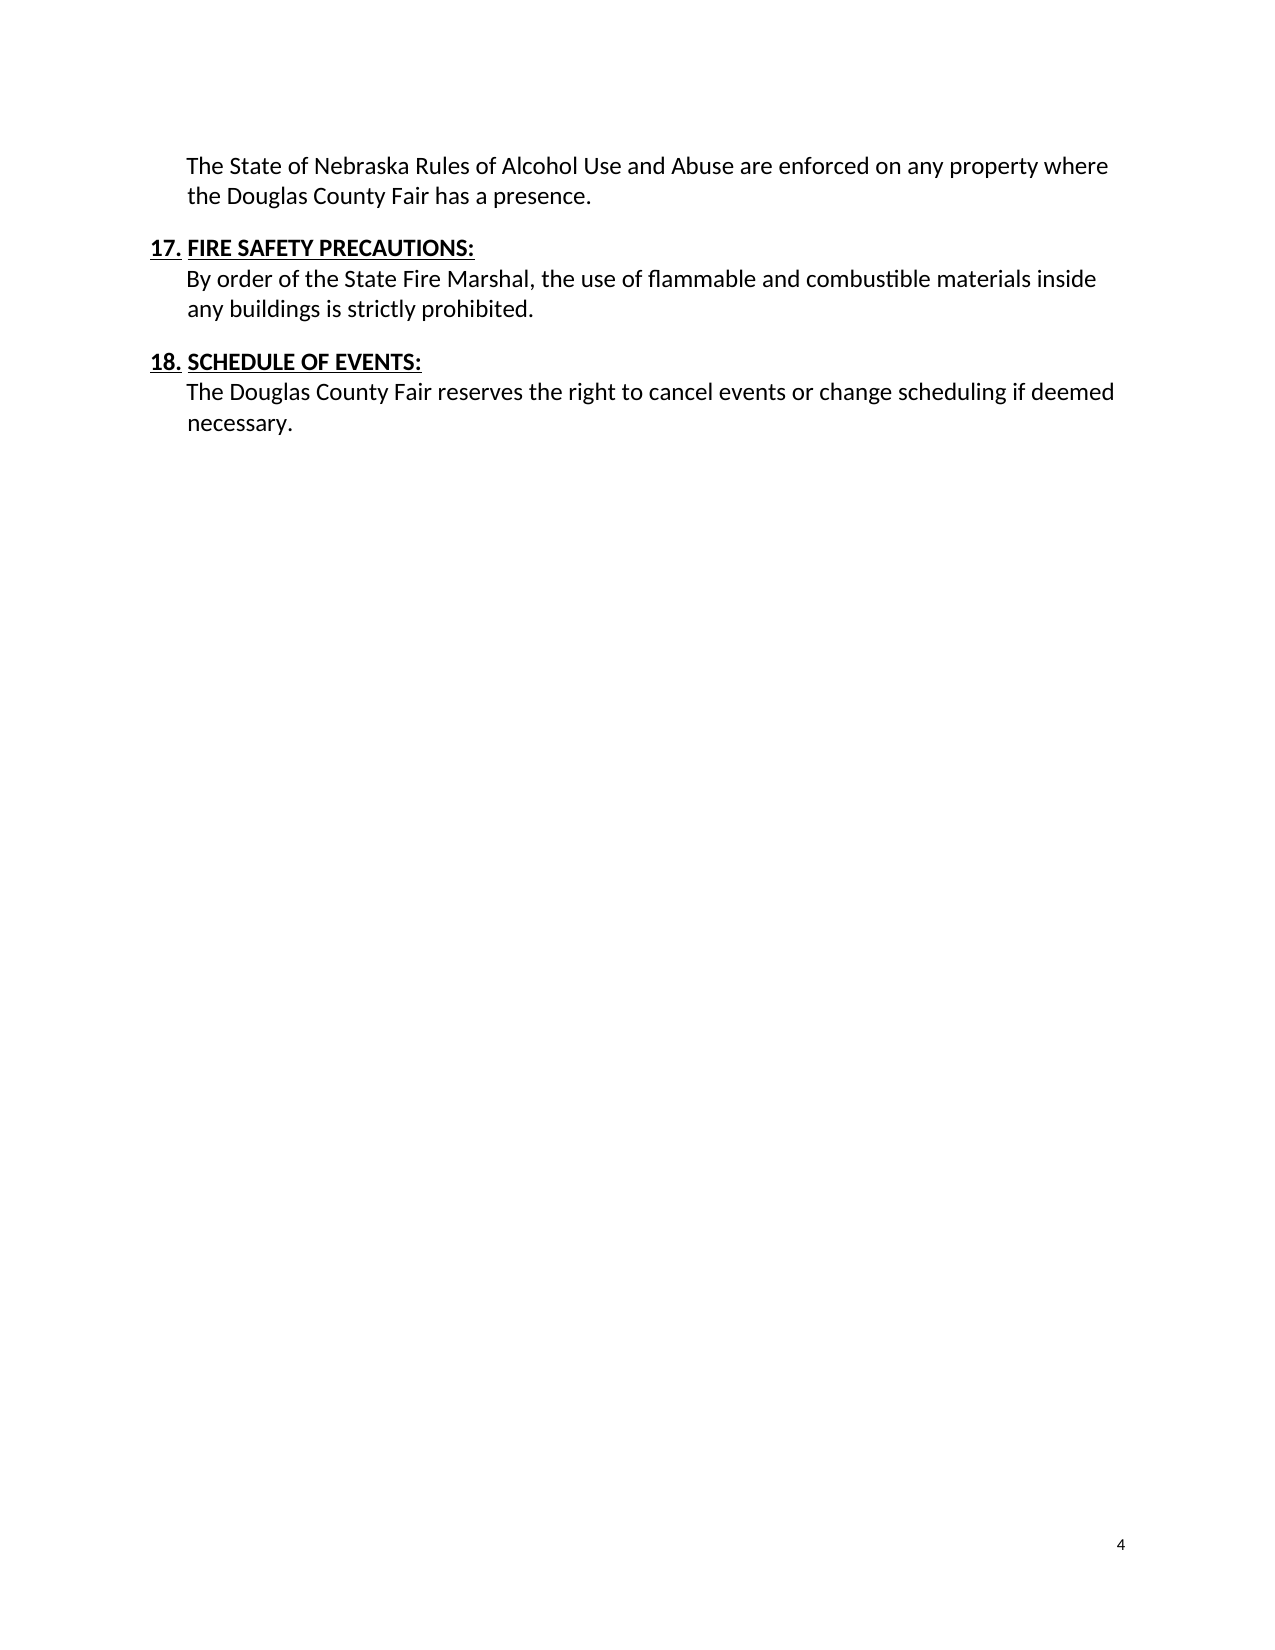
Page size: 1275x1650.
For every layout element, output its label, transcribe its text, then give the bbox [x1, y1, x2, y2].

text The Douglas County Fair reserves the right to cancel events or change scheduling if deemed necessary. [186, 376, 1125, 437]
text The State of Nebraska Rules of Alcohol Use and Abuse are enforced on any property where the Douglas County Fair has a presence. [186, 150, 1125, 211]
list FIRE SAFETY PRECAUTIONS: [150, 233, 1125, 263]
list SCHEDULE OF EVENTS: [150, 346, 1125, 376]
text By order of the State Fire Marshal, the use of flammable and combustible materials inside any buildings is strictly prohibited. [186, 263, 1125, 324]
